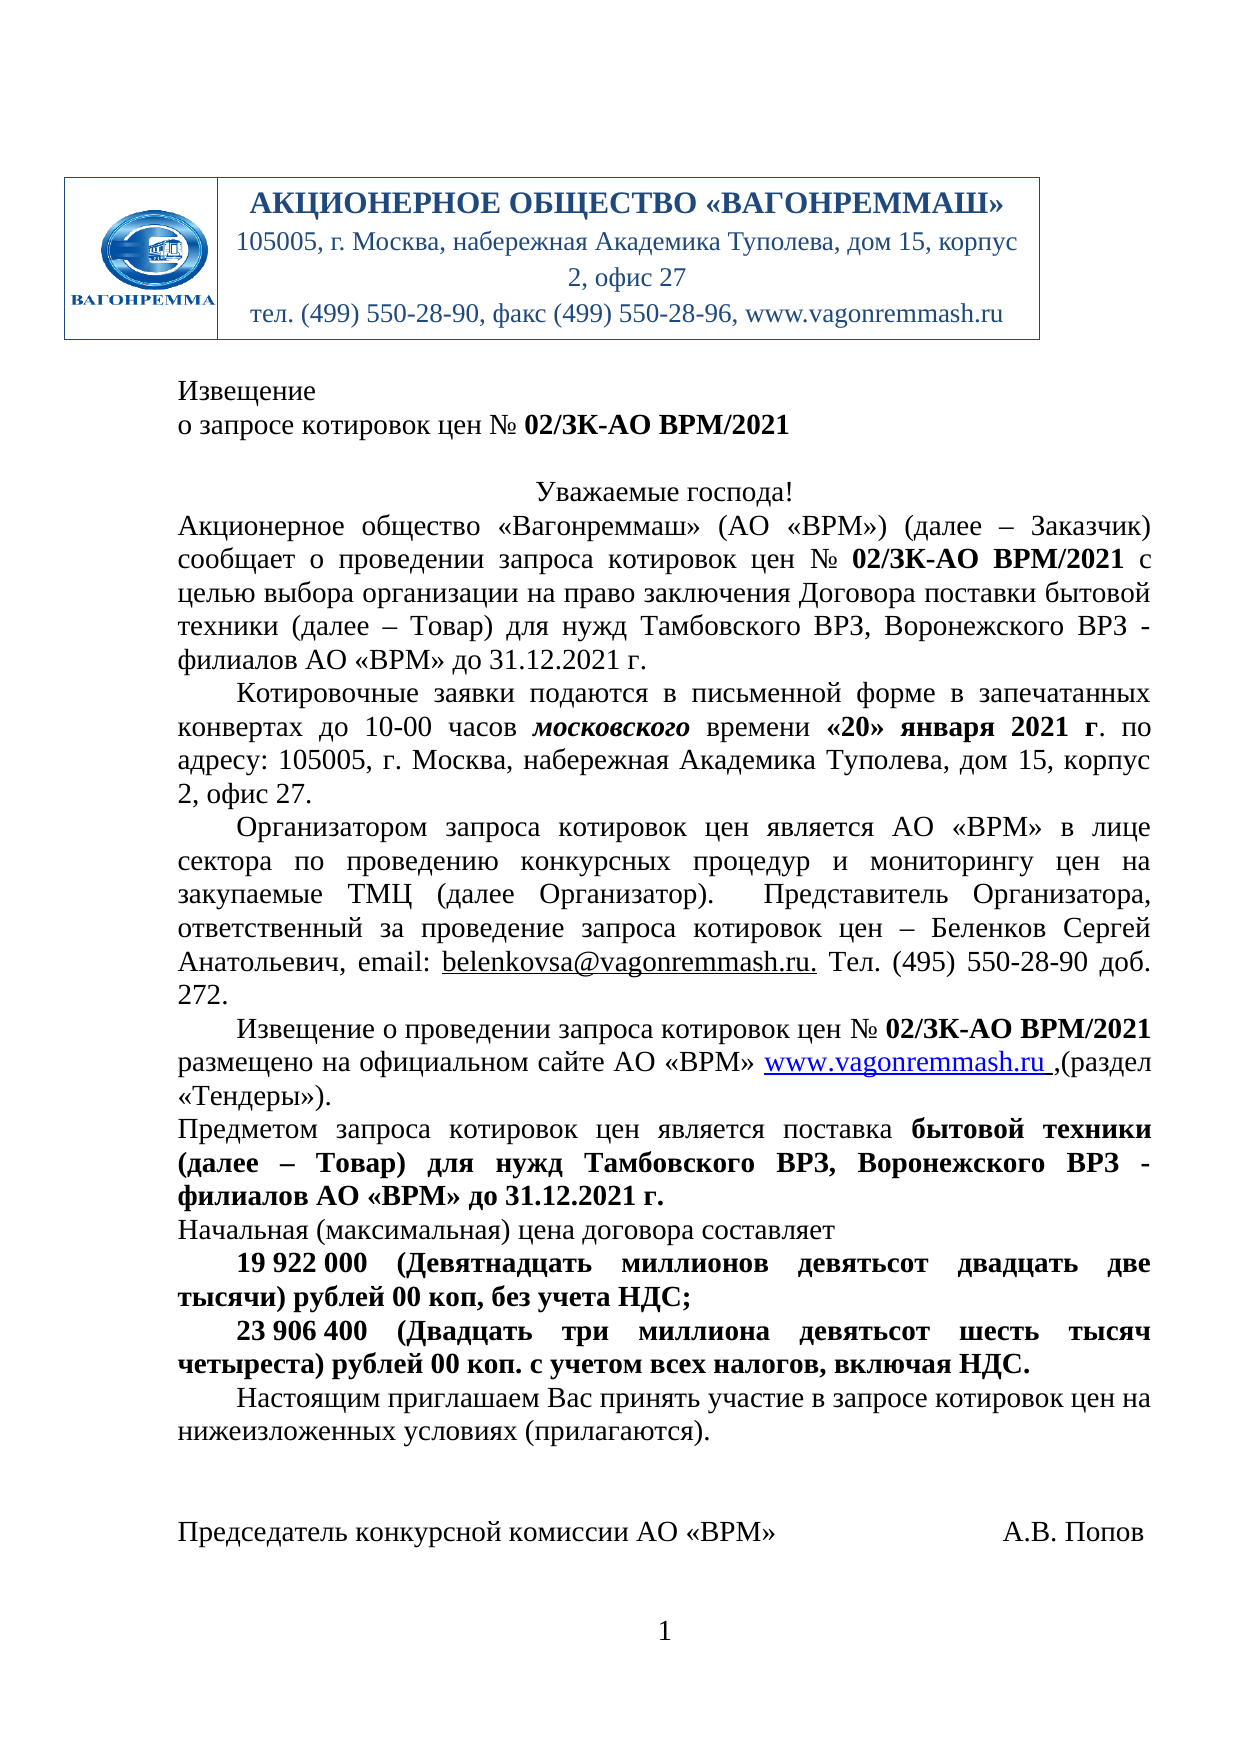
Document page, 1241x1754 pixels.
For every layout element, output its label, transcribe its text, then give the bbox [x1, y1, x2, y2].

text Председатель конкурсной комиссии АО «ВРМ» А.В. Попов [177, 1514, 1152, 1547]
text Организатором запроса котировок цен является АО «ВРМ» в лице сектора по проведению конкурсных процедур и мониторингу цен на закупаемые ТМЦ (далее Организатор). Представитель Организатора, ответственный за проведение запроса котировок цен – Беленков Сергей Анатольевич, email: belenkovsa@vagonremmash.ru. Тел. (495) 550-28-90 доб. 272. [177, 809, 1152, 1011]
text 19 922 000 (Девятнадцать миллионов девятьсот двадцать две тысячи) рублей 00 коп, без учета НДС; [177, 1246, 1152, 1313]
text Акционерное общество «Вагонреммаш» (АО «ВРМ») (далее – Заказчик) сообщает о проведении запроса котировок цен № 02/ЗК-АО ВРМ/2021 с целью выбора организации на право заключения Договора поставки бытовой техники (далее – Товар) для нужд Тамбовского ВРЗ, Воронежского ВРЗ - филиалов АО «ВРМ» до 31.12.2021 г. [177, 508, 1152, 675]
text Извещение о проведении запроса котировок цен № 02/ЗК-АО ВРМ/2021 размещено на официальном сайте АО «ВРМ» www.vagonremmash.ru ,(раздел «Тендеры»). [177, 1011, 1152, 1111]
table_header АКЦИОНЕРНОЕ ОБЩЕСТВО «ВАГОНРЕММАШ» 105005, г. Москва, набережная Академика Туполева, дом 15, корпус 2, офис 27 тел. (499) 550-28-90, факс (499) 550-28-96, www.vagonremmash.ru [218, 178, 1039, 339]
text Котировочные заявки подаются в письменной форме в запечатанных конвертах до 10-00 часов московского времени «20» января 2021 г. по адресу: 105005, г. Москва, набережная Академика Туполева, дом 15, корпус 2, офис 27. [177, 675, 1152, 809]
text Уважаемые господа! [177, 474, 1152, 508]
picture [70, 210, 217, 309]
text Извещение [177, 373, 1152, 407]
text Начальная (максимальная) цена договора составляет [177, 1212, 1152, 1246]
text Настоящим приглашаем Вас принять участие в запросе котировок цен на нижеизложенных условиях (прилагаются). [177, 1380, 1152, 1447]
table_header [65, 178, 217, 339]
text 23 906 400 (Двадцать три миллиона девятьсот шесть тысяч четыреста) рублей 00 коп. с учетом всех налогов, включая НДС. [177, 1313, 1152, 1380]
text о запросе котировок цен № 02/ЗК-АО ВРМ/2021 [177, 407, 1152, 441]
text Предметом запроса котировок цен является поставка бытовой техники (далее – Товар) для нужд Тамбовского ВРЗ, Воронежского ВРЗ - филиалов АО «ВРМ» до 31.12.2021 г. [177, 1111, 1152, 1212]
